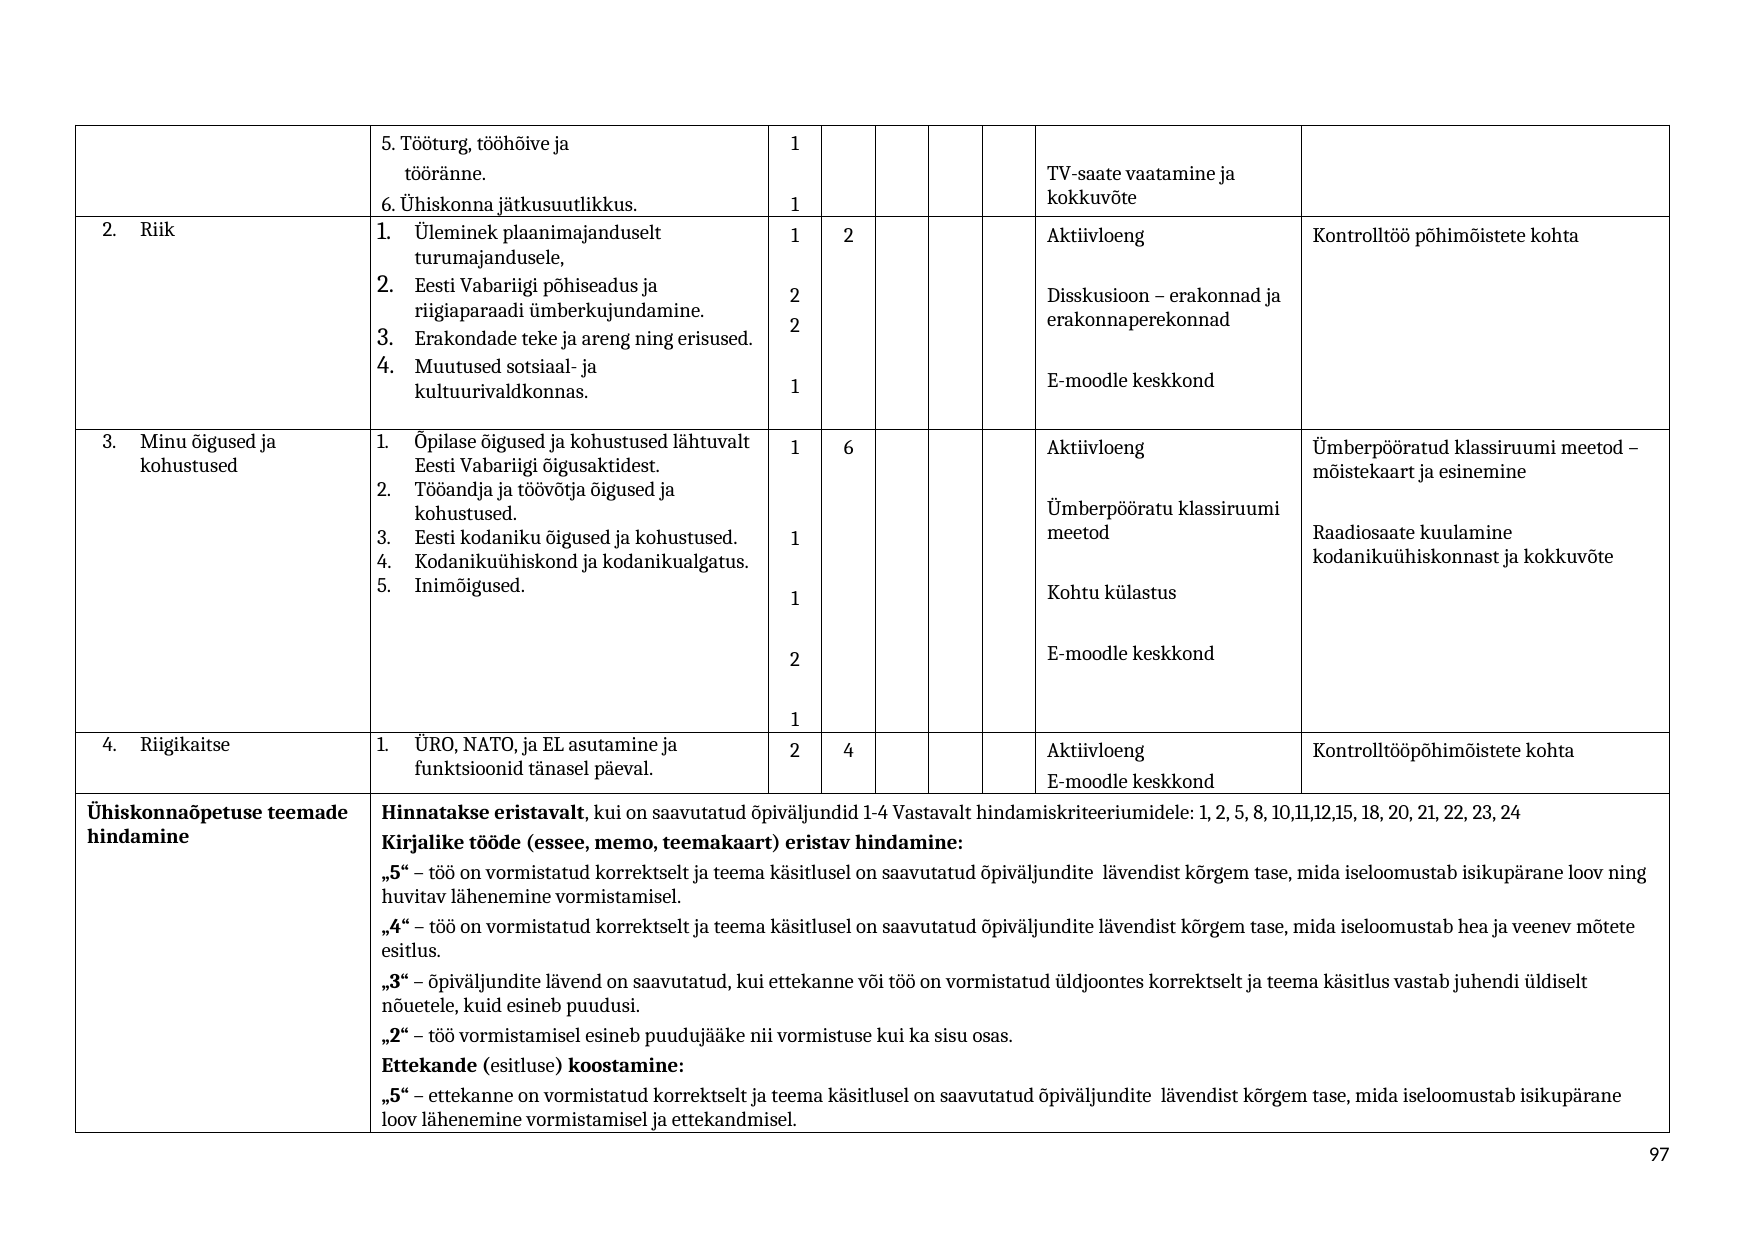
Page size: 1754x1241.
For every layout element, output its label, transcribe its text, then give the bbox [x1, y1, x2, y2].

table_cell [1302, 126, 1669, 216]
table_cell Riigikaitse [76, 733, 370, 793]
table_cell Minu õigused ja kohustused [76, 430, 370, 732]
table_cell [876, 733, 928, 793]
table_cell [876, 126, 928, 216]
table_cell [371, 794, 1669, 1132]
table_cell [76, 126, 370, 216]
table_cell Aktiivloeng Ümberpööratu klassiruumi meetod Kohtu külastus E-moodle keskkond [1036, 430, 1301, 732]
table_cell [929, 430, 982, 732]
table_cell 4 [822, 733, 875, 793]
table_cell Üleminek plaanimajanduselt turumajandusele, Eesti Vabariigi põhiseadus ja riigiaparaadi ümberkujundamine. Erakondade teke ja areng ning erisused. Muutused sotsiaal- ja kultuurivaldkonnas. [371, 217, 768, 429]
table_cell 2 [769, 733, 821, 793]
table_cell [876, 430, 928, 732]
table_cell 1 2 2 1 [769, 217, 821, 429]
table_cell [929, 217, 982, 429]
table_cell Kontrolltööpõhimõistete kohta [1302, 733, 1669, 793]
table_cell 4 [822, 126, 875, 216]
table_cell Riik [76, 217, 370, 429]
table_cell 2 [822, 217, 875, 429]
table_cell [983, 733, 1035, 793]
table_cell Ümberpööratud klassiruumi meetod – mõistekaart ja esinemine Raadiosaate kuulamine kodanikuühiskonnast ja kokkuvõte [1302, 430, 1669, 732]
table_cell [983, 126, 1035, 216]
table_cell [1036, 126, 1301, 216]
table_cell 6 [822, 430, 875, 732]
table_cell ÜRO, NATO, ja EL asutamine ja funktsioonid tänasel päeval. [371, 733, 768, 793]
table_cell 1 1 1 2 1 [769, 430, 821, 732]
table_cell Aktiivloeng Disskusioon – erakonnad ja erakonnaperekonnad E-moodle keskkond [1036, 217, 1301, 429]
table_cell Kontrolltöö põhimõistete kohta [1302, 217, 1669, 429]
table_cell [983, 430, 1035, 732]
table_cell Õpilase õigused ja kohustused lähtuvalt Eesti Vabariigi õigusaktidest. Tööandja ja töövõtja õigused ja kohustused. Eesti kodaniku õigused ja kohustused. Kodanikuühiskond ja kodanikualgatus. Inimõigused. [371, 430, 768, 732]
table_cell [371, 126, 768, 216]
table_cell 2 2 2 2 1 1 [769, 126, 821, 216]
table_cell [76, 794, 370, 1132]
table_cell [929, 126, 982, 216]
table_cell [983, 217, 1035, 429]
table_cell [929, 733, 982, 793]
table_cell Aktiivloeng E-moodle keskkond [1036, 733, 1301, 793]
table_cell [876, 217, 928, 429]
